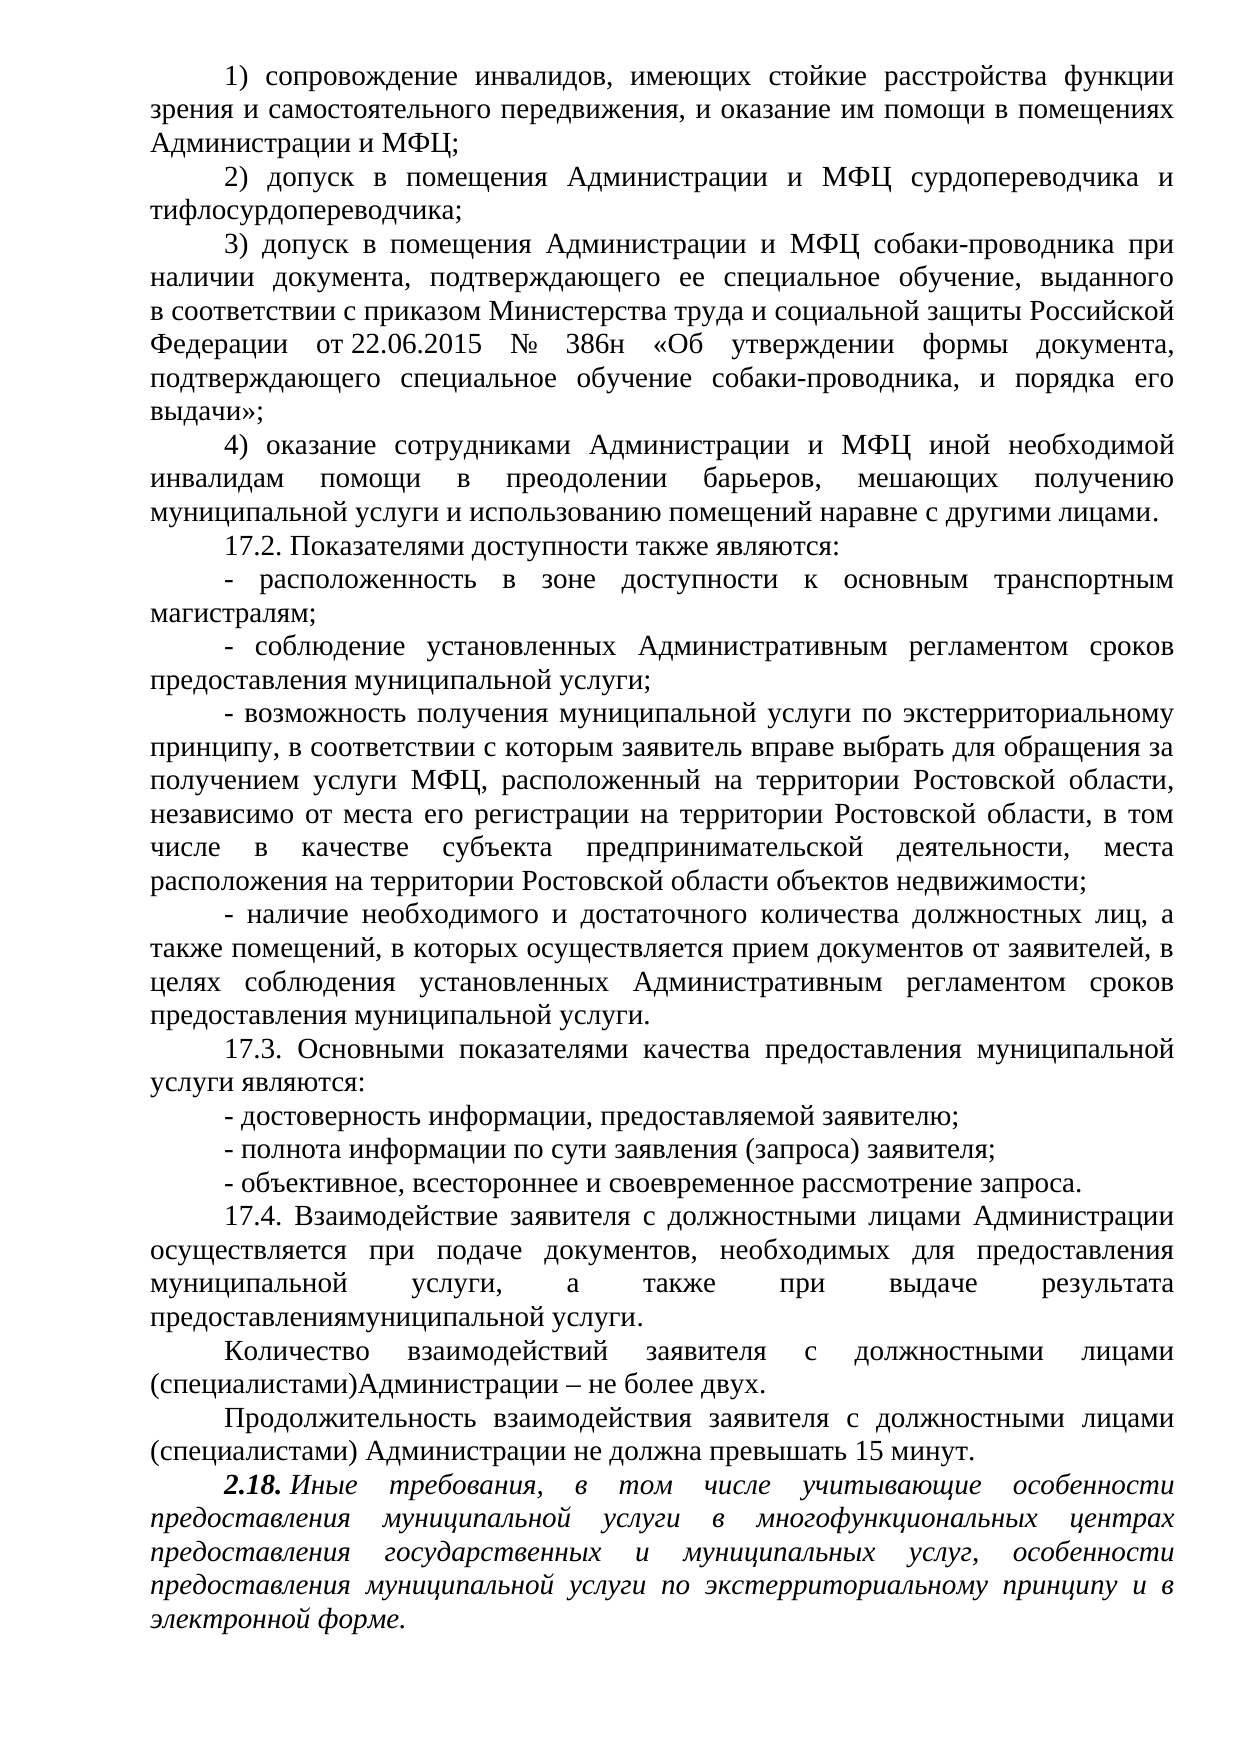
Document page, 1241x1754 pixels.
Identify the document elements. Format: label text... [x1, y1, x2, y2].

text Продолжительность взаимодействия заявителя с должностными лицами (специалистами) Администрации не должна превышать 15 минут. [150, 1400, 1175, 1467]
text - объективное, всестороннее и своевременное рассмотрение запроса. [150, 1165, 1175, 1198]
text - возможность получения муниципальной услуги по экстерриториальному принципу, в соответствии с которым заявитель вправе выбрать для обращения за получением услуги МФЦ, расположенный на территории Ростовской области, независимо от места его регистрации на территории Ростовской области, в том числе в качестве субъекта предпринимательской деятельности, места расположения на территории Ростовской области объектов недвижимости; [150, 695, 1175, 897]
text 17.3. Основными показателями качества предоставления муниципальной услуги являются: [150, 1031, 1175, 1098]
text 2.18. Иные требования, в том числе учитывающие особенности предоставления муниципальной услуги в многофункциональных центрах предоставления государственных и муниципальных услуг, особенности предоставления муниципальной услуги по экстерриториальному принципу и в электронной форме. [150, 1467, 1175, 1634]
text 17.4. Взаимодействие заявителя с должностными лицами Администрации осуществляется при подаче документов, необходимых для предоставления муниципальной услуги, а также при выдаче результата предоставлениямуниципальной услуги. [150, 1198, 1175, 1333]
text - достоверность информации, предоставляемой заявителю; [150, 1098, 1175, 1131]
text - полнота информации по сути заявления (запроса) заявителя; [150, 1131, 1175, 1165]
text - наличие необходимого и достаточного количества должностных лиц, а также помещений, в которых осуществляется прием документов от заявителей, в целях соблюдения установленных Административным регламентом сроков предоставления муниципальной услуги. [150, 897, 1175, 1031]
text 4) оказание сотрудниками Администрации и МФЦ иной необходимой инвалидам помощи в преодолении барьеров, мешающих получению муниципальной услуги и использованию помещений наравне с другими лицами. [150, 427, 1175, 528]
text 1) сопровождение инвалидов, имеющих стойкие расстройства функции зрения и самостоятельного передвижения, и оказание им помощи в помещениях Администрации и МФЦ; [150, 58, 1175, 159]
text - соблюдение установленных Административным регламентом сроков предоставления муниципальной услуги; [150, 628, 1175, 695]
text Количество взаимодействий заявителя с должностными лицами (специалистами)Администрации – не более двух. [150, 1333, 1175, 1400]
text - расположенность в зоне доступности к основным транспортным магистралям; [150, 561, 1175, 628]
text 17.2. Показателями доступности также являются: [150, 528, 1175, 561]
text 2) допуск в помещения Администрации и МФЦ сурдопереводчика и тифлосурдопереводчика; [150, 159, 1175, 226]
text 3) допуск в помещения Администрации и МФЦ собаки-проводника при наличии документа, подтверждающего ее специальное обучение, выданного в соответствии с приказом Министерства труда и социальной защиты Российской Федерации от 22.06.2015 № 386н «Об утверждении формы документа, подтверждающего специальное обучение собаки-проводника, и порядка его выдачи»; [150, 226, 1175, 427]
